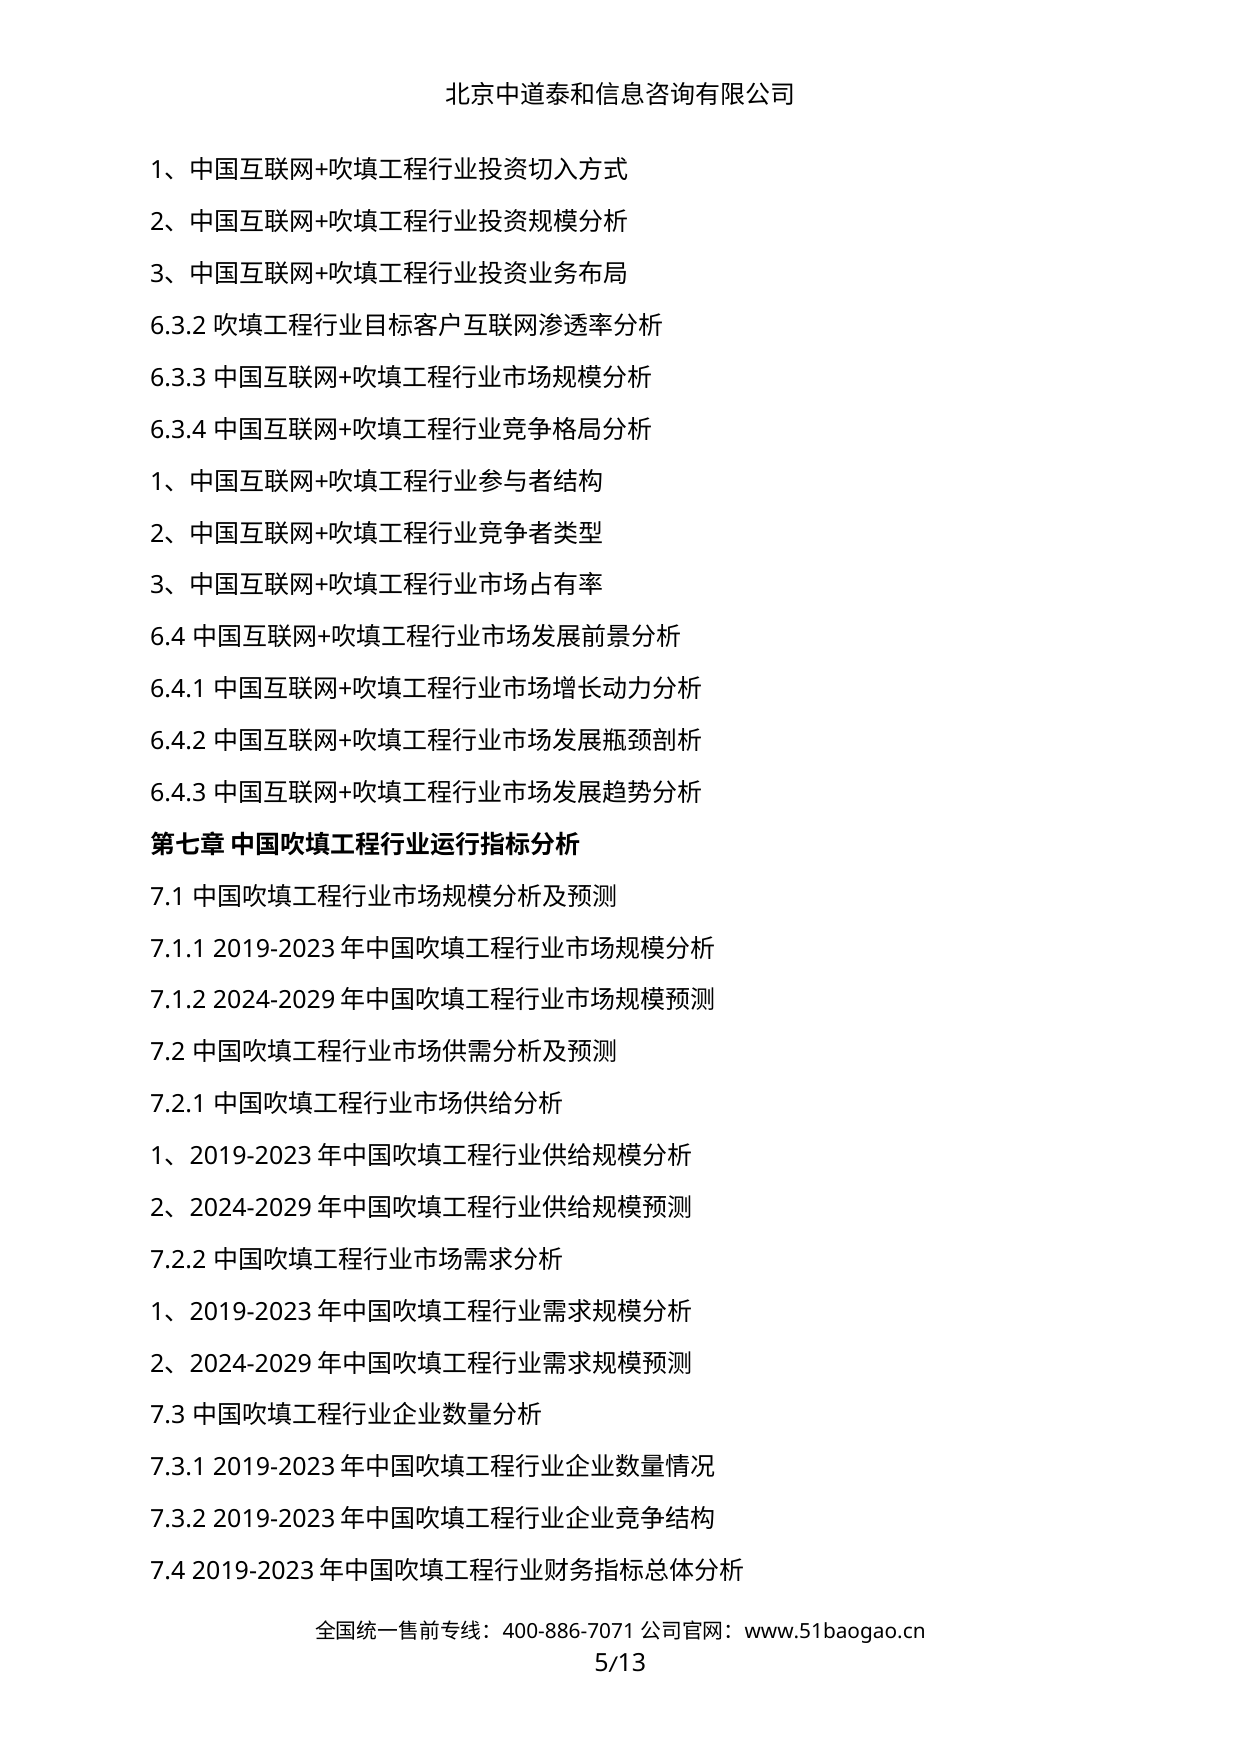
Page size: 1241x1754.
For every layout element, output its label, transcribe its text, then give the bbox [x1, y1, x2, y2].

text 7.2 中国吹填工程行业市场供需分析及预测 [150, 1032, 1090, 1068]
text 6.3.4 中国互联网+吹填工程行业竞争格局分析 [150, 409, 1090, 446]
text 6.3.3 中国互联网+吹填工程行业市场规模分析 [150, 357, 1090, 394]
text 7.1 中国吹填工程行业市场规模分析及预测 [150, 876, 1090, 912]
text 6.4 中国互联网+吹填工程行业市场发展前景分析 [150, 617, 1090, 653]
text 3、中国互联网+吹填工程行业市场占有率 [150, 565, 1090, 601]
text 7.4 2019-2023年中国吹填工程行业财务指标总体分析 [150, 1551, 1090, 1587]
text 6.4.1 中国互联网+吹填工程行业市场增长动力分析 [150, 669, 1090, 705]
text 7.2.1 中国吹填工程行业市场供给分析 [150, 1084, 1090, 1120]
text 7.3 中国吹填工程行业企业数量分析 [150, 1395, 1090, 1431]
text 1、2019-2023年中国吹填工程行业需求规模分析 [150, 1291, 1090, 1327]
text 2、中国互联网+吹填工程行业投资规模分析 [150, 202, 1090, 238]
text 7.2.2 中国吹填工程行业市场需求分析 [150, 1239, 1090, 1276]
text 6.3.2 吹填工程行业目标客户互联网渗透率分析 [150, 306, 1090, 342]
text 3、中国互联网+吹填工程行业投资业务布局 [150, 254, 1090, 290]
text 7.3.2 2019-2023年中国吹填工程行业企业竞争结构 [150, 1499, 1090, 1535]
text 6.4.3 中国互联网+吹填工程行业市场发展趋势分析 [150, 772, 1090, 809]
text 第七章 中国吹填工程行业运行指标分析 [150, 824, 1090, 861]
text 1、中国互联网+吹填工程行业参与者结构 [150, 461, 1090, 497]
text 2、中国互联网+吹填工程行业竞争者类型 [150, 513, 1090, 549]
text 7.3.1 2019-2023年中国吹填工程行业企业数量情况 [150, 1447, 1090, 1483]
text 1、中国互联网+吹填工程行业投资切入方式 [150, 150, 1090, 186]
text 1、2019-2023年中国吹填工程行业供给规模分析 [150, 1136, 1090, 1172]
text 2、2024-2029年中国吹填工程行业供给规模预测 [150, 1187, 1090, 1224]
text 7.1.2 2024-2029年中国吹填工程行业市场规模预测 [150, 980, 1090, 1016]
text 6.4.2 中国互联网+吹填工程行业市场发展瓶颈剖析 [150, 721, 1090, 757]
text 7.1.1 2019-2023年中国吹填工程行业市场规模分析 [150, 928, 1090, 964]
text 2、2024-2029年中国吹填工程行业需求规模预测 [150, 1343, 1090, 1379]
